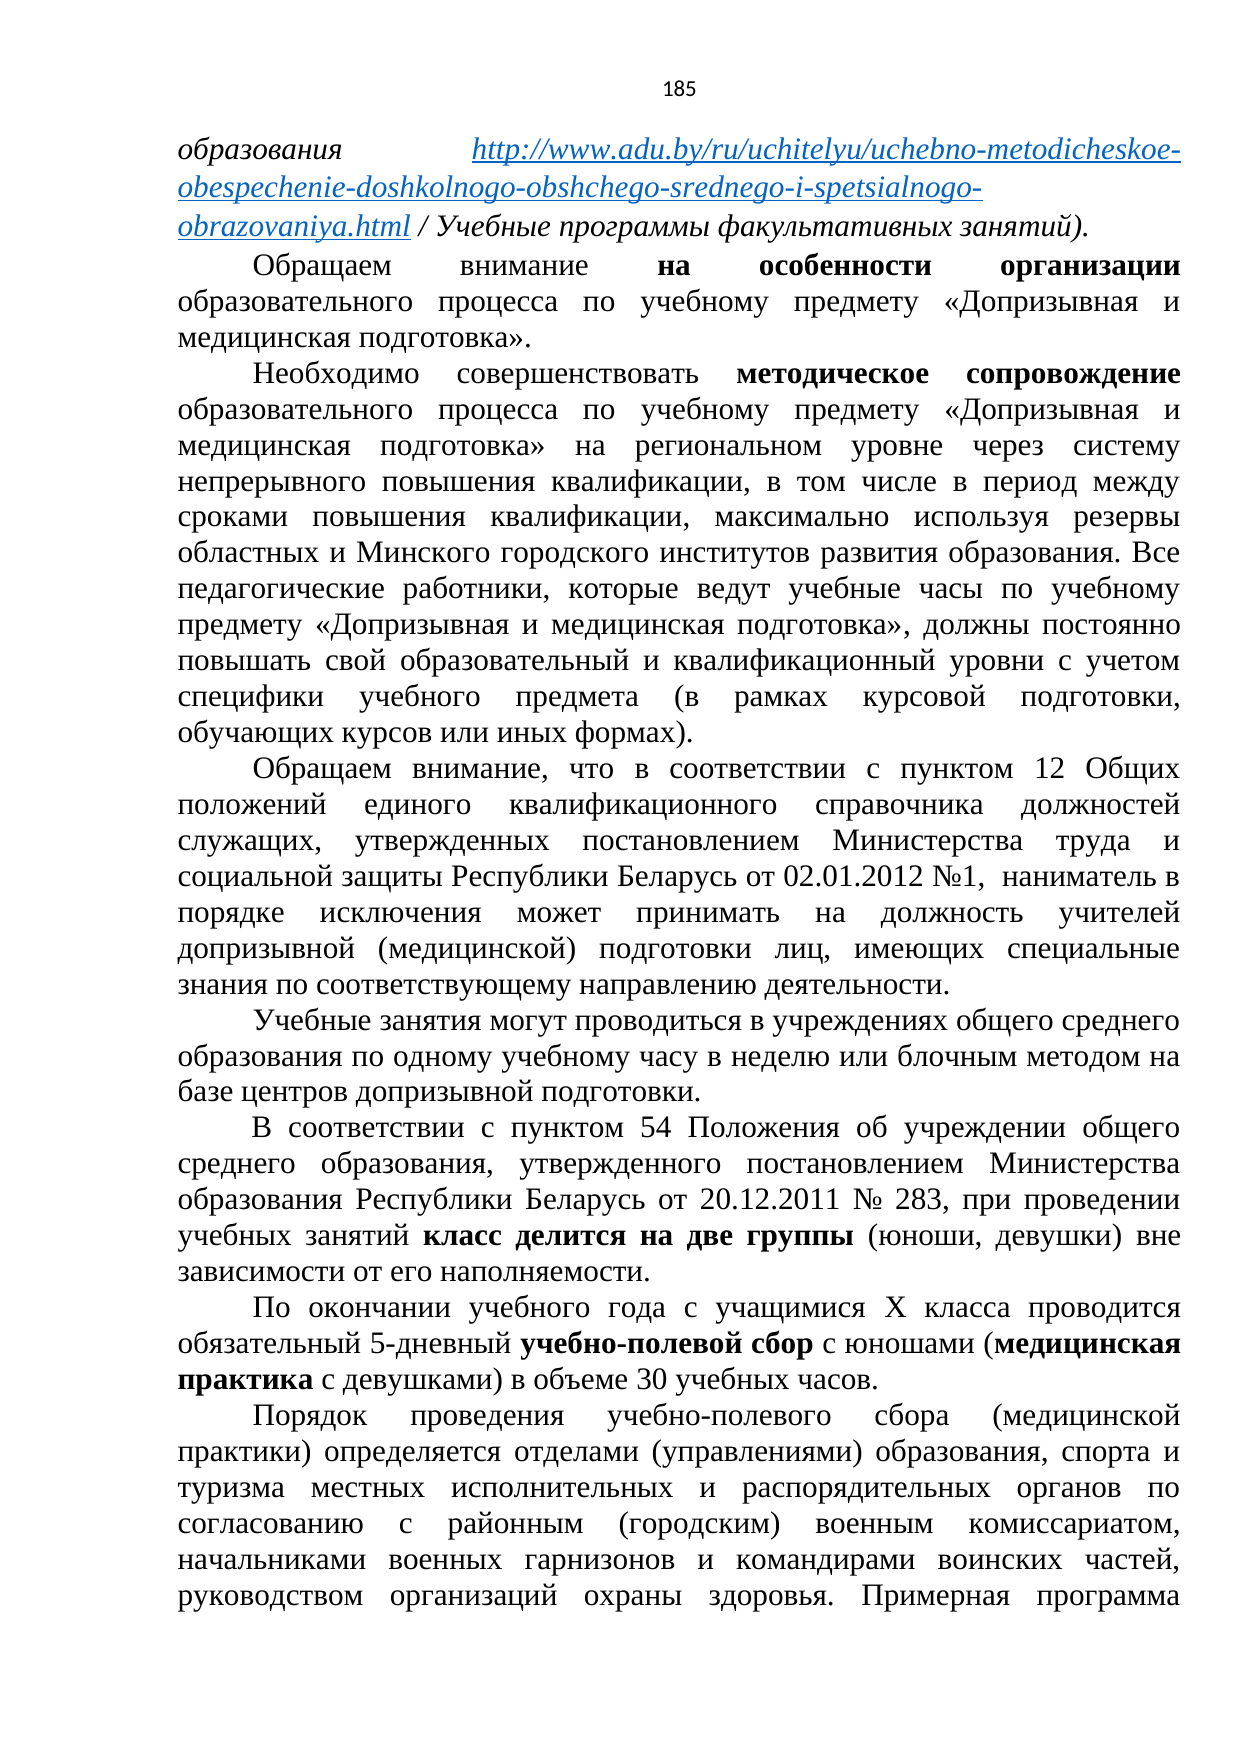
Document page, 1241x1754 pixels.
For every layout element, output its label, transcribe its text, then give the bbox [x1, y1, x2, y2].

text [177, 130, 1181, 243]
text По окончании учебного года с учащимися X класса проводится обязательный 5-дневный учебно-полевой сбор с юношами (медицинская практика с девушками) в объеме 30 учебных часов. [177, 1288, 1181, 1396]
text Необходимо совершенствовать методическое сопровождение образовательного процесса по учебному предмету «Допризывная и медицинская подготовка» на региональном уровне через систему непрерывного повышения квалификации, в том числе в период между сроками повышения квалификации, максимально используя резервы областных и Минского городского институтов развития образования. Все педагогические работники, которые ведут учебные часы по учебному предмету «Допризывная и медицинская подготовка», должны постоянно повышать свой образовательный и квалификационный уровни с учетом специфики учебного предмета (в рамках курсовой подготовки, обучающих курсов или иных формах). [177, 354, 1181, 749]
text Обращаем внимание на особенности организации образовательного процесса по учебному предмету «Допризывная и медицинская подготовка». [177, 246, 1181, 354]
text Учебные занятия могут проводиться в учреждениях общего среднего образования по одному учебному часу в неделю или блочным методом на базе центров допризывной подготовки. [177, 1001, 1181, 1109]
text Обращаем внимание, что в соответствии с пунктом 12 Общих положений единого квалификационного справочника должностей служащих, утвержденных постановлением Министерства труда и социальной защиты Республики Беларусь от 02.01.2012 №1, наниматель в порядке исключения может принимать на должность учителей допризывной (медицинской) подготовки лиц, имеющих специальные знания по соответствующему направлению деятельности. [177, 749, 1181, 1001]
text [177, 1396, 1181, 1612]
text В соответствии с пунктом 54 Положения об учреждении общего среднего образования, утвержденного постановлением Министерства образования Республики Беларусь от 20.12.2011 № 283, при проведении учебных занятий класс делится на две группы (юноши, девушки) вне зависимости от его наполняемости. [177, 1109, 1181, 1288]
